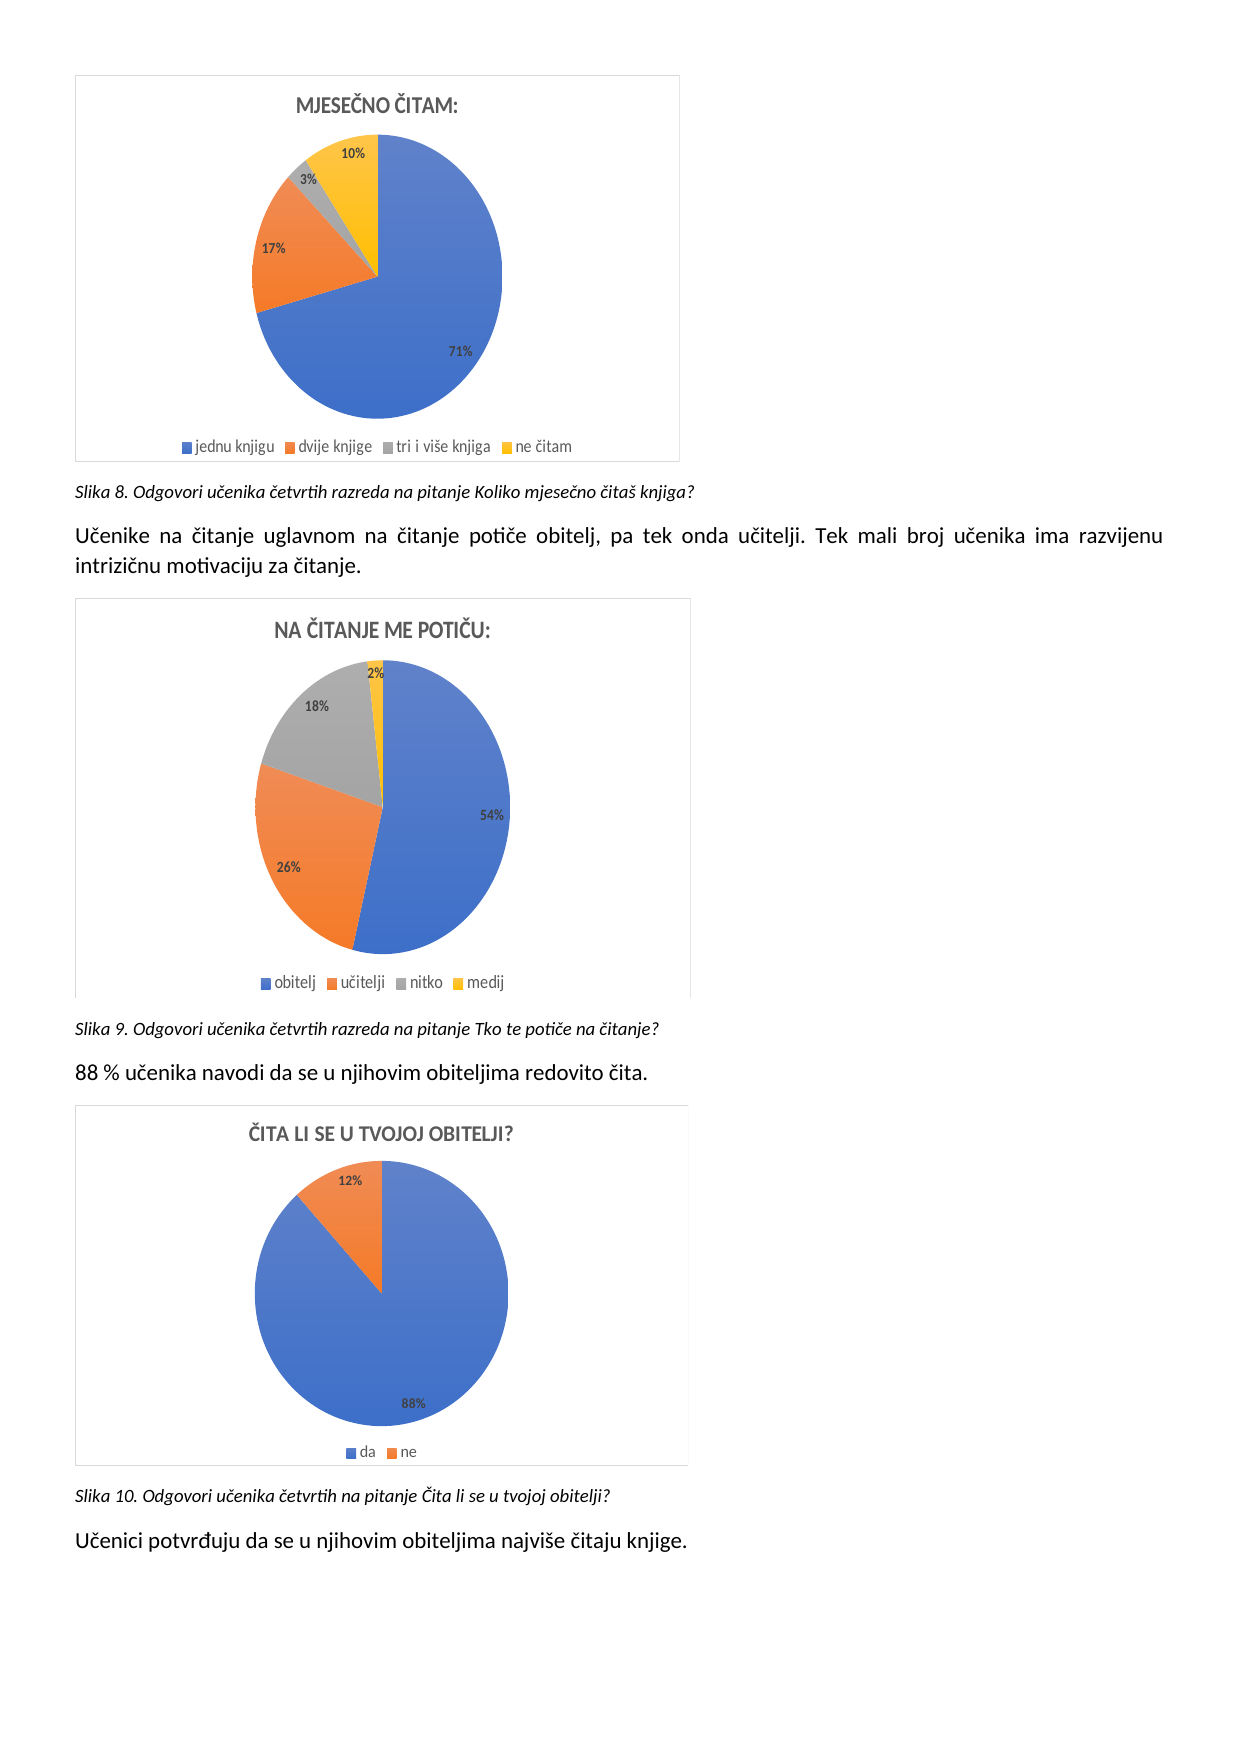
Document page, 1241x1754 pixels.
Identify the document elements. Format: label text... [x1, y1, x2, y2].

text Učenici potvrđuju da se u njihovim obiteljima najviše čitaju knjige. [75, 1526, 1165, 1554]
text Slika 10. Odgovori učenika četvrtih na pitanje Čita li se u tvojoj obitelji? [75, 1484, 1165, 1507]
text 88 % učenika navodi da se u njihovim obiteljima redovito čita. [75, 1058, 1165, 1086]
text Slika 9. Odgovori učenika četvrtih razreda na pitanje Tko te potiče na čitanje? [75, 1017, 1165, 1040]
text Slika 8. Odgovori učenika četvrtih razreda na pitanje Koliko mjesečno čitaš knjiga? [75, 480, 1165, 503]
text Učenike na čitanje uglavnom na čitanje potiče obitelj, pa tek onda učitelji. Tek mali broj učenika ima razvijenu intrizičnu motivaciju za čitanje. [75, 521, 1165, 579]
